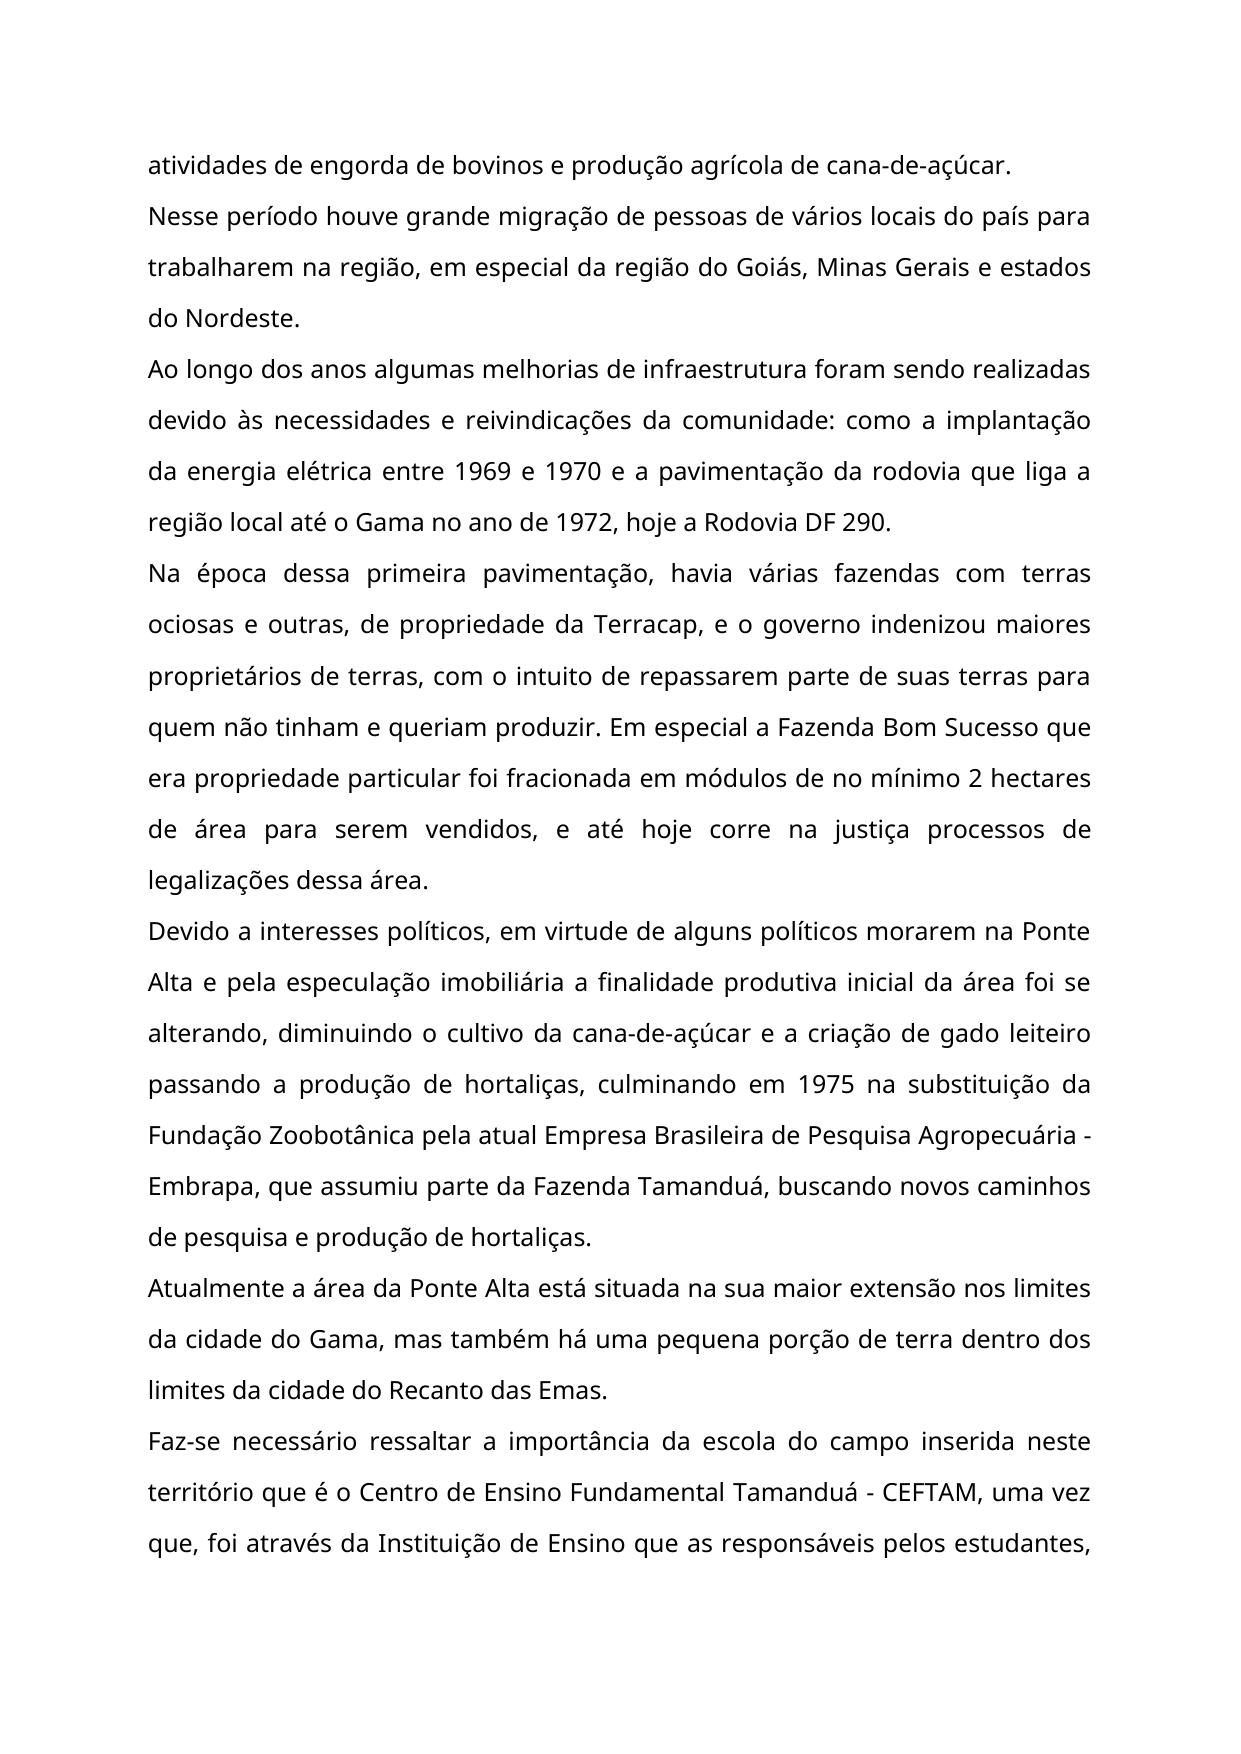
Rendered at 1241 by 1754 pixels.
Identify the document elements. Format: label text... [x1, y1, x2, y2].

text Atualmente a área da Ponte Alta está situada na sua maior extensão nos limites da cidade do Gama, mas também há uma pequena porção de terra dentro dos limites da cidade do Recanto das Emas. [148, 1271, 1092, 1407]
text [148, 148, 1092, 182]
text Devido a interesses políticos, em virtude de alguns políticos morarem na Ponte Alta e pela especulação imobiliária a finalidade produtiva inicial da área foi se alterando, diminuindo o cultivo da cana-de-açúcar e a criação de gado leiteiro passando a produção de hortaliças, culminando em 1975 na substituição da Fundação Zoobotânica pela atual Empresa Brasileira de Pesquisa Agropecuária - Embrapa, que assumiu parte da Fazenda Tamanduá, buscando novos caminhos de pesquisa e produção de hortaliças. [148, 913, 1092, 1254]
text Na época dessa primeira pavimentação, havia várias fazendas com terras ociosas e outras, de propriedade da Terracap, e o governo indenizou maiores proprietários de terras, com o intuito de repassarem parte de suas terras para quem não tinham e queriam produzir. Em especial a Fazenda Bom Sucesso que era propriedade particular foi fracionada em módulos de no mínimo 2 hectares de área para serem vendidos, e até hoje corre na justiça processos de legalizações dessa área. [148, 556, 1092, 896]
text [148, 1424, 1092, 1560]
text Ao longo dos anos algumas melhorias de infraestrutura foram sendo realizadas devido às necessidades e reivindicações da comunidade: como a implantação da energia elétrica entre 1969 e 1970 e a pavimentação da rodovia que liga a região local até o Gama no ano de 1972, hoje a Rodovia DF 290. [148, 352, 1092, 539]
text Nesse período houve grande migração de pessoas de vários locais do país para trabalharem na região, em especial da região do Goiás, Minas Gerais e estados do Nordeste. [148, 199, 1092, 335]
